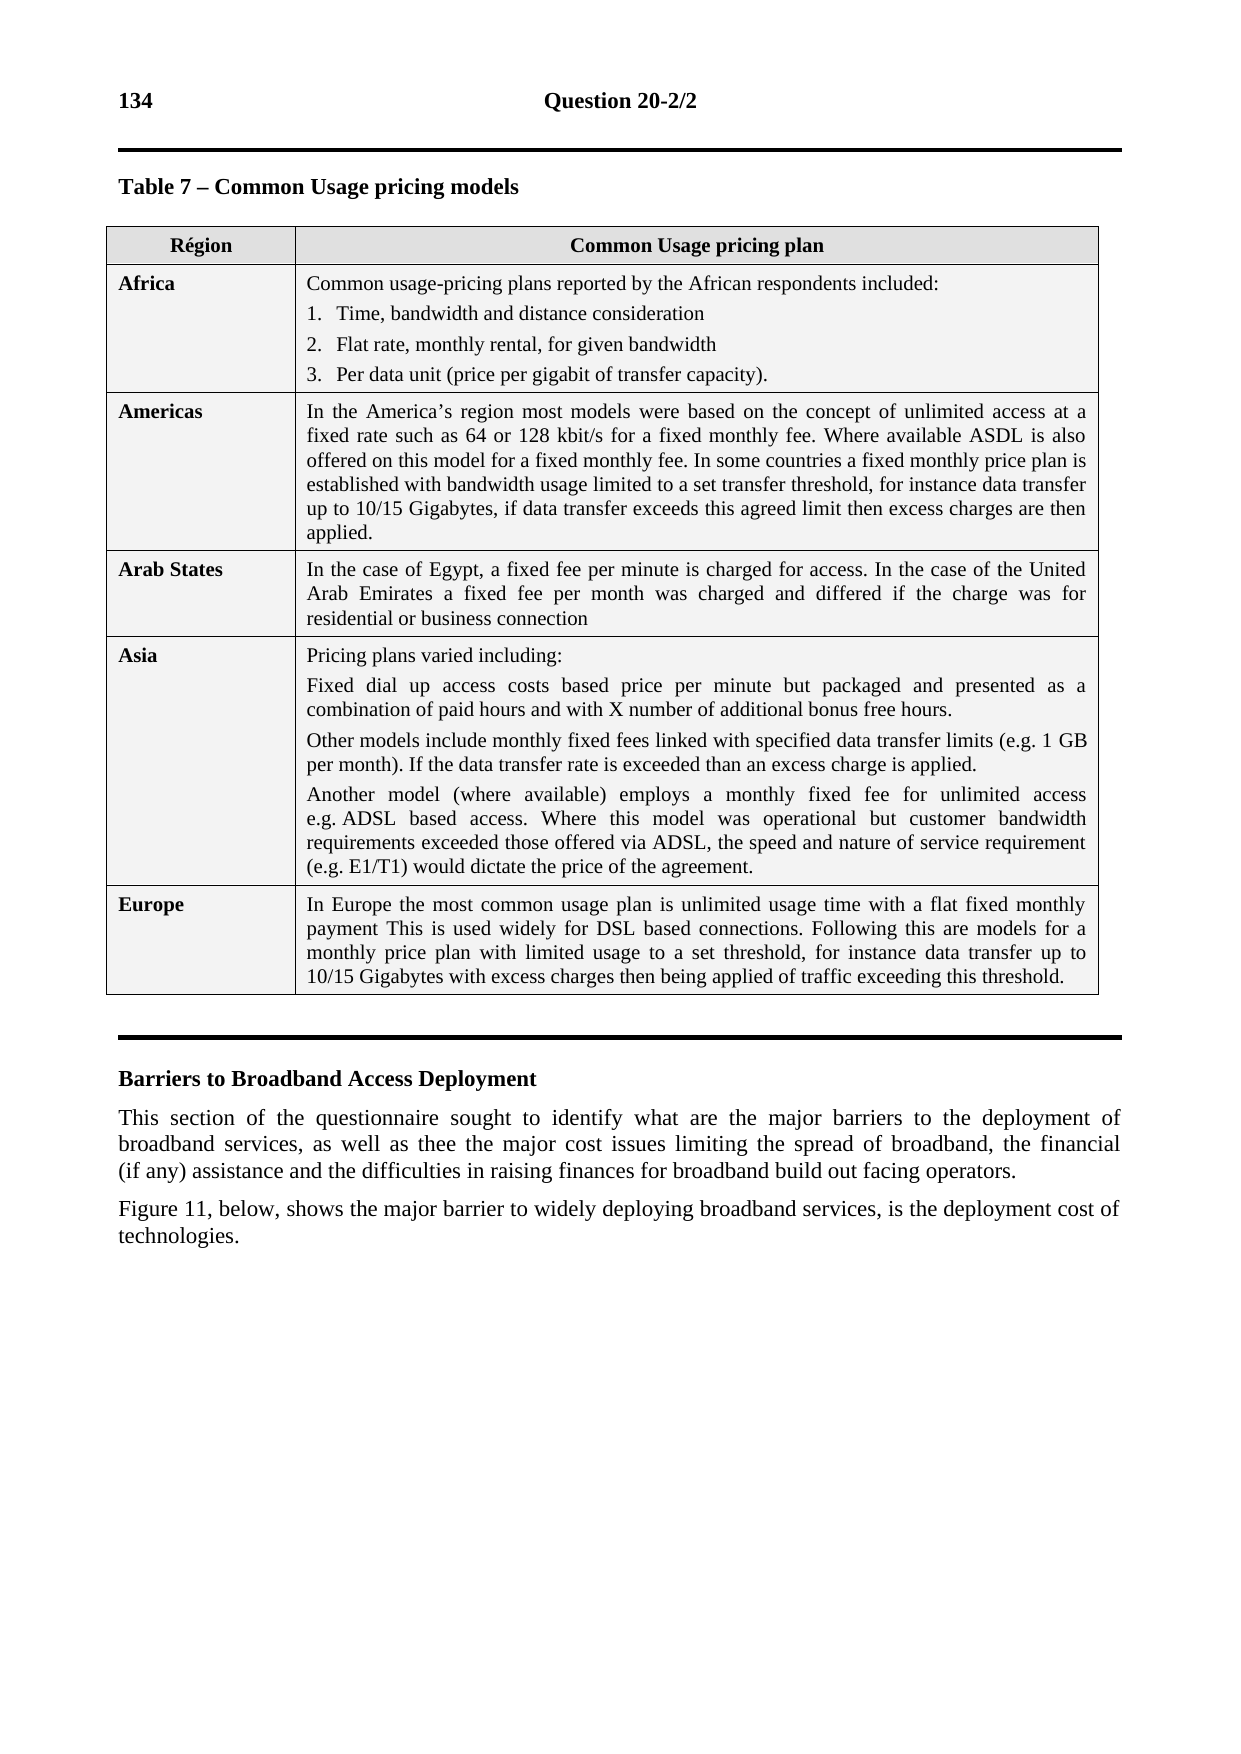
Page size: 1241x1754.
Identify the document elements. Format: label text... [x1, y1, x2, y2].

table_cell Pricing plans varied including: Fixed dial up access costs based price per minute but packaged and presented as a combination of paid hours and with X number of additional bonus free hours. Other models include monthly fixed fees linked with specified data transfer limits (e.g. 1 GB per month). If the data transfer rate is exceeded than an excess charge is applied. Another model (where available) employs a monthly fixed fee for unlimited access e.g. ADSL based access. Where this model was operational but customer bandwidth requirements exceeded those offered via ADSL, the speed and nature of service requirement (e.g. E1/T1) would dictate the price of the agreement. [296, 637, 1098, 884]
table_cell Europe [107, 886, 295, 994]
text Figure 11, below, shows the major barrier to widely deploying broadband services, is the deployment cost of technologies. [118, 1196, 1122, 1248]
subtitle Barriers to Broadband Access Deployment [118, 1065, 1122, 1091]
table_cell In the case of Egypt, a fixed fee per minute is charged for access. In the case of the United Arab Emirates a fixed fee per month was charged and differed if the charge was for residential or business connection [296, 551, 1098, 636]
text This section of the questionnaire sought to identify what are the major barriers to the deployment of broadband services, as well as thee the major cost issues limiting the spread of broadband, the financial (if any) assistance and the difficulties in raising finances for broadband build out facing operators. [118, 1104, 1122, 1183]
table_cell Asia [107, 637, 295, 884]
table_cell Africa [107, 265, 295, 392]
table_cell In Europe the most common usage plan is unlimited usage time with a flat fixed monthly payment This is used widely for DSL based connections. Following this are models for a monthly price plan with limited usage to a set threshold, for instance data transfer up to 10/15 Gigabytes with excess charges then being applied of traffic exceeding this threshold. [296, 886, 1098, 994]
table_cell Common usage-pricing plans reported by the African respondents included: 1. Time, bandwidth and distance consideration 2. Flat rate, monthly rental, for given bandwidth 3. Per data unit (price per gigabit of transfer capacity). [296, 265, 1098, 392]
table_cell Arab States [107, 551, 295, 636]
table_header Région [107, 227, 295, 263]
table_cell Americas [107, 393, 295, 550]
table_header Common Usage pricing plan [296, 227, 1098, 263]
title Table 7 – Common Usage pricing models [118, 152, 1122, 199]
table_cell In the America’s region most models were based on the concept of unlimited access at a fixed rate such as 64 or 128 kbit/s for a fixed monthly fee. Where available ASDL is also offered on this model for a fixed monthly fee. In some countries a fixed monthly price plan is established with bandwidth usage limited to a set transfer threshold, for instance data transfer up to 10/15 Gigabytes, if data transfer exceeds this agreed limit then excess charges are then applied. [296, 393, 1098, 550]
